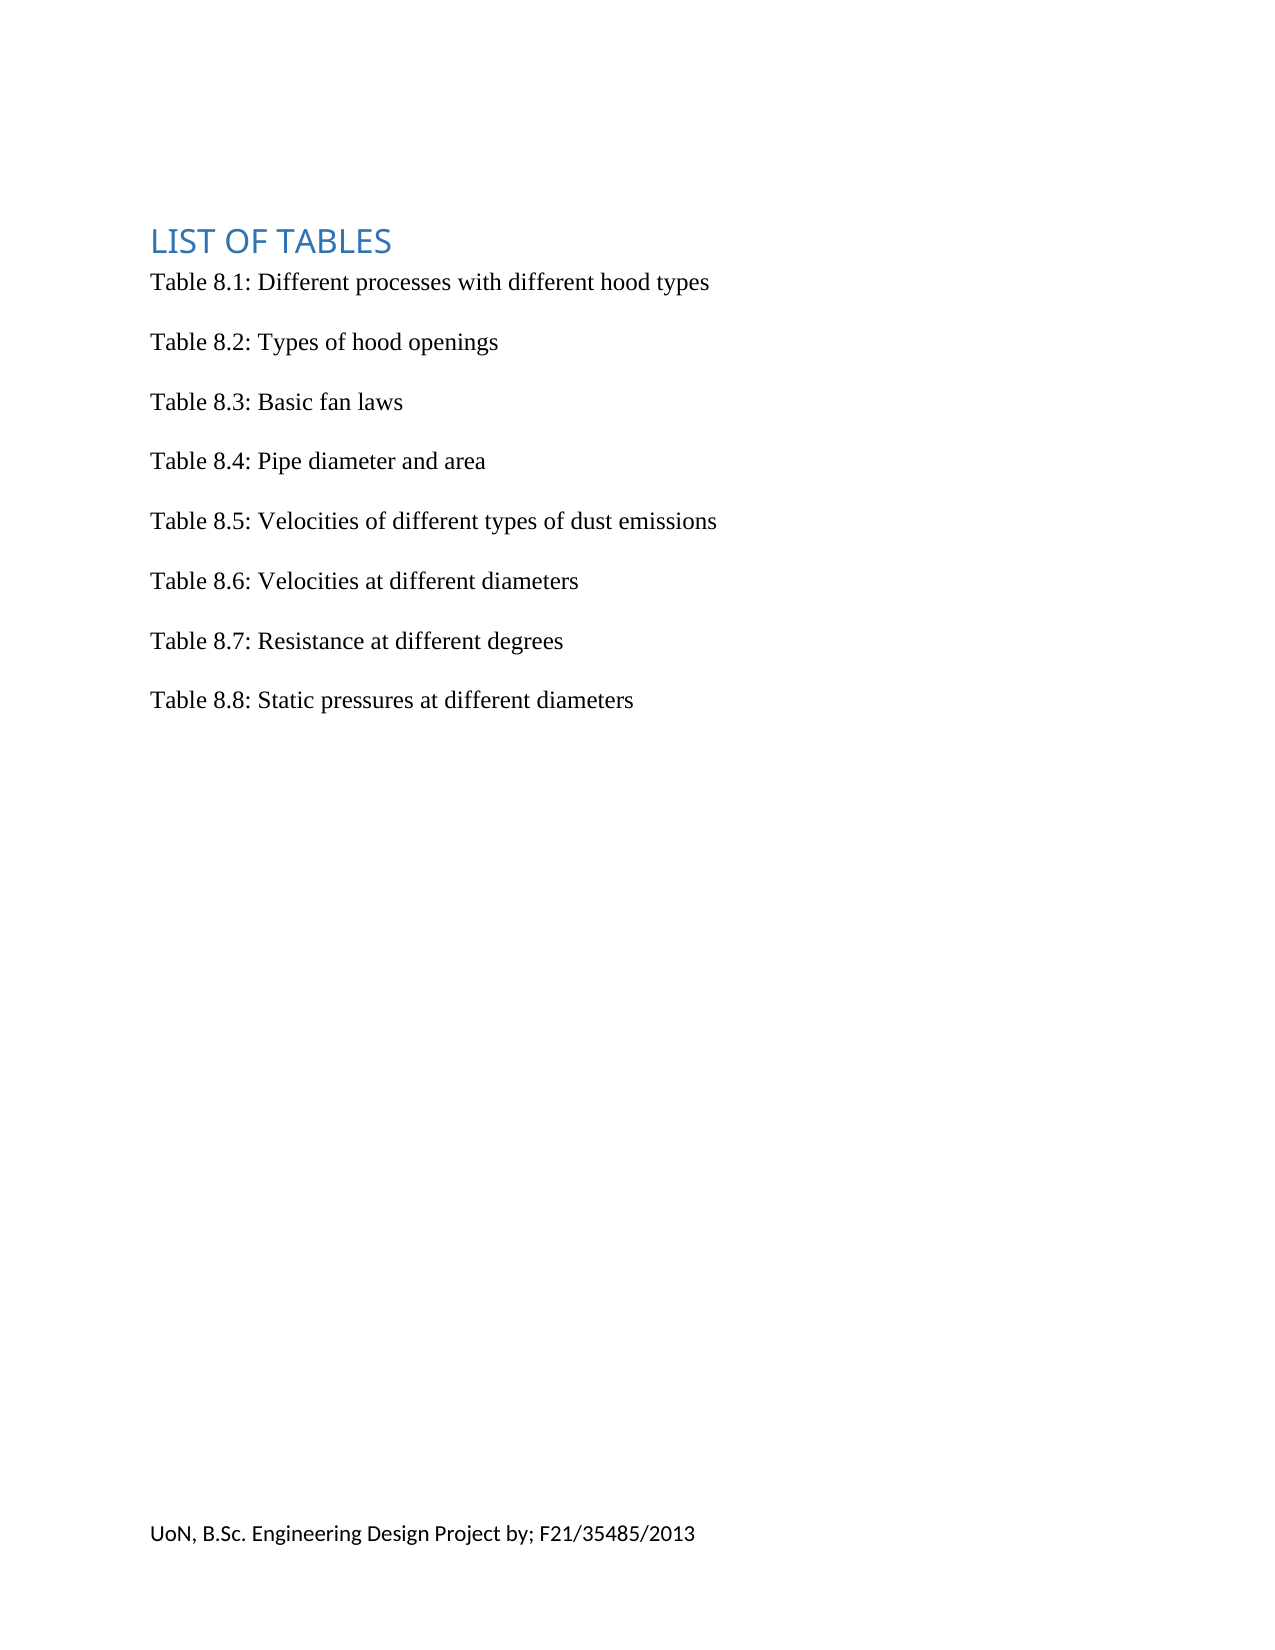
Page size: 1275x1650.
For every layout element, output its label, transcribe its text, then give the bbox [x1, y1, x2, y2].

text Table 8.3: Basic fan laws [150, 387, 1125, 415]
text Table 8.8: Static pressures at different diameters [150, 686, 1125, 714]
text Table 8.1: Different processes with different hood types [150, 267, 1125, 296]
subtitle LIST OF TABLES [150, 218, 1125, 263]
text Table 8.5: Velocities of different types of dust emissions [150, 506, 1125, 535]
text Table 8.7: Resistance at different degrees [150, 626, 1125, 654]
text Table 8.2: Types of hood openings [150, 327, 1125, 356]
text Table 8.6: Velocities at different diameters [150, 566, 1125, 595]
text Table 8.4: Pipe diameter and area [150, 446, 1125, 475]
